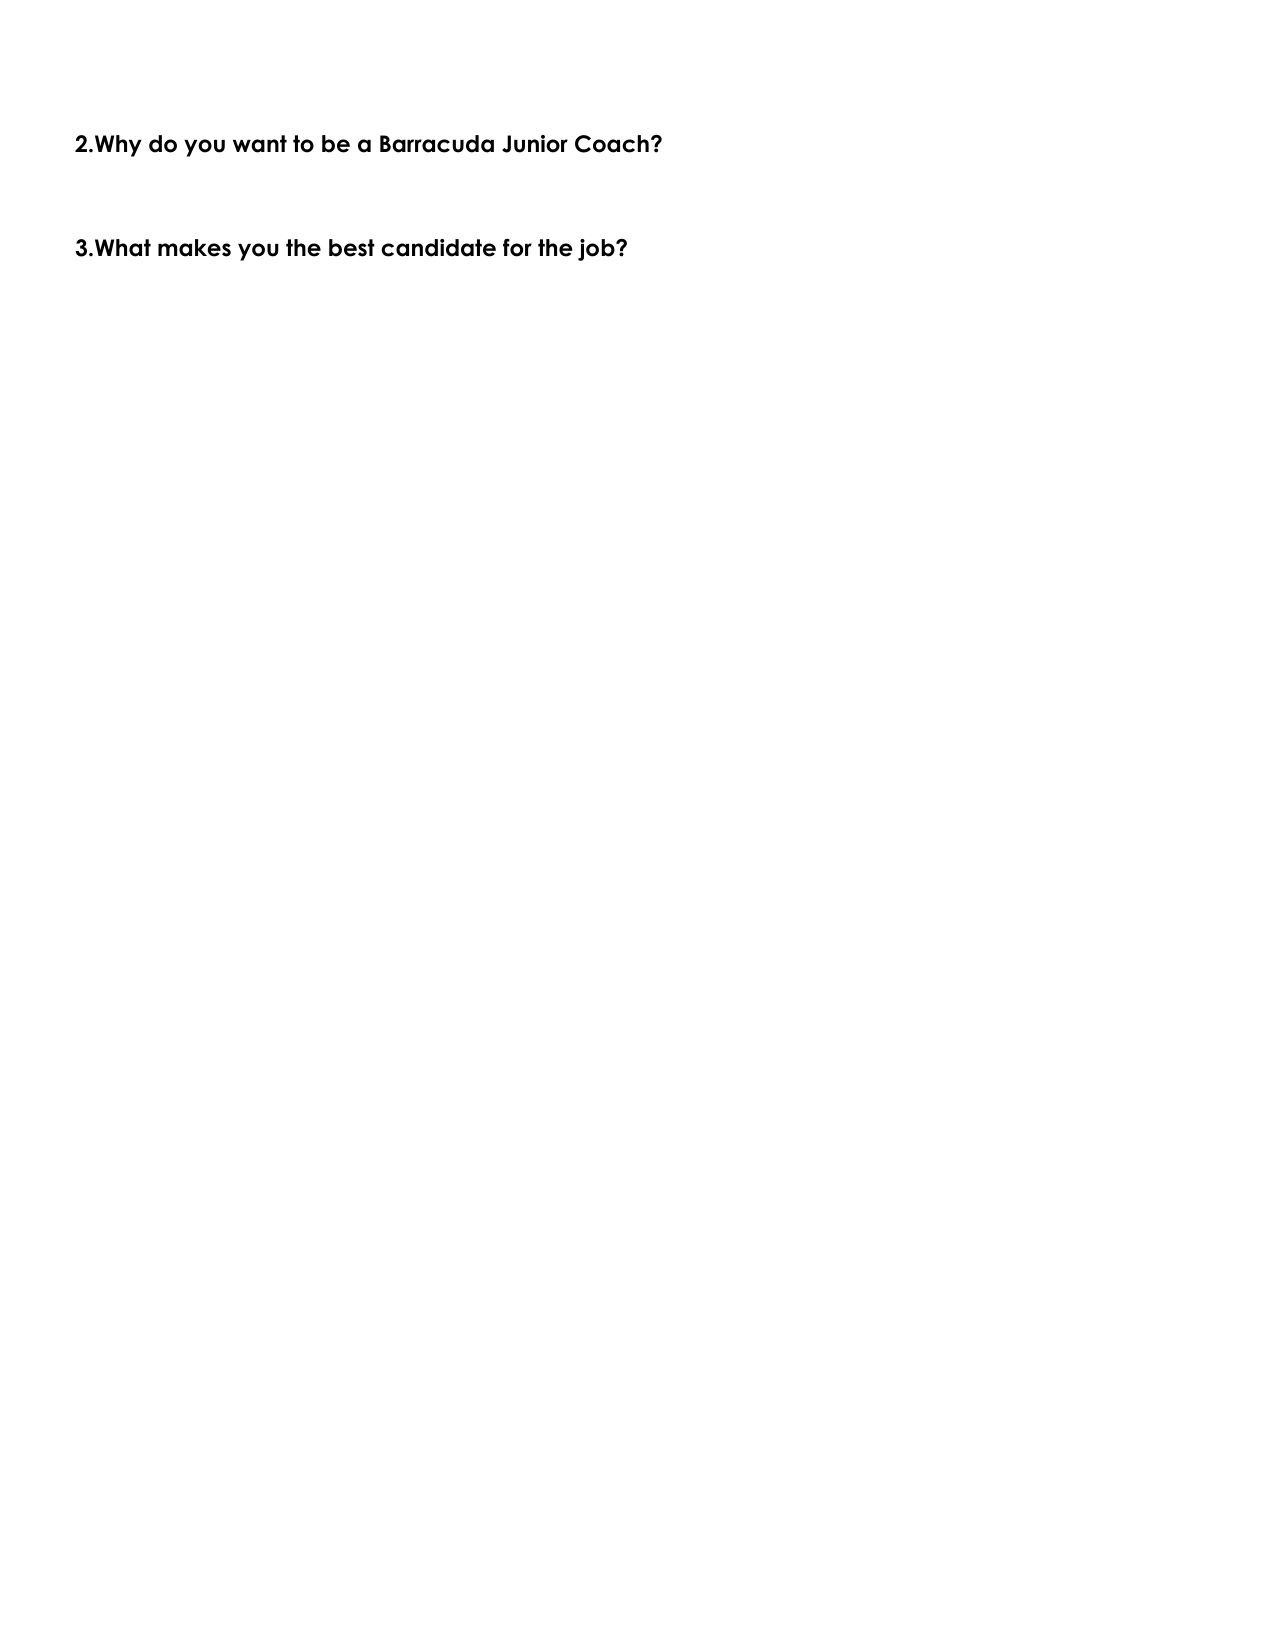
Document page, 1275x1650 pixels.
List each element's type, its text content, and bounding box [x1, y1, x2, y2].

text 2.Why do you want to be a Barracuda Junior Coach? [75, 127, 1200, 160]
text 3.What makes you the best candidate for the job? [75, 231, 1200, 264]
